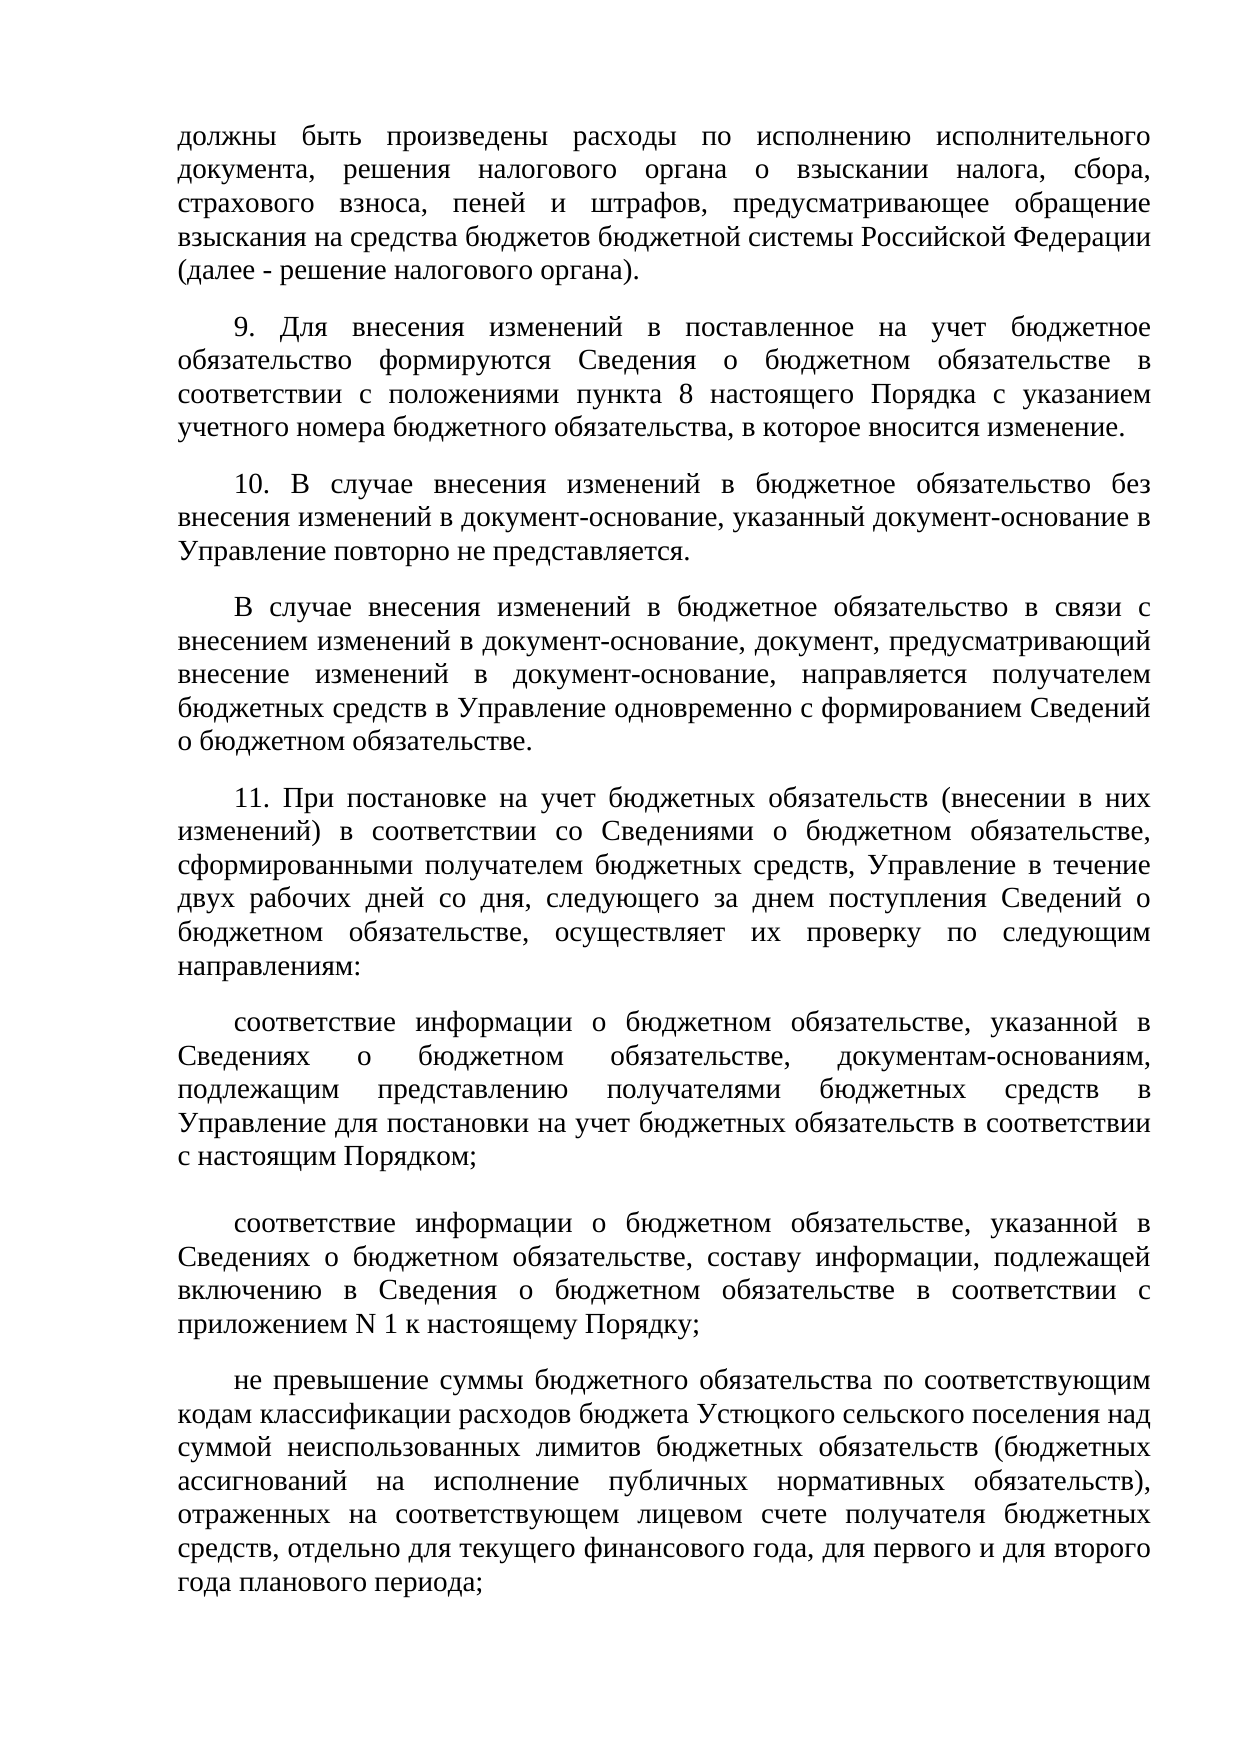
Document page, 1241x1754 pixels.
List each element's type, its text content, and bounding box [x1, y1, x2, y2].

text 11. При постановке на учет бюджетных обязательств (внесении в них изменений) в соответствии со Сведениями о бюджетном обязательстве, сформированными получателем бюджетных средств, Управление в течение двух рабочих дней со дня, следующего за днем поступления Сведений о бюджетном обязательстве, осуществляет их проверку по следующим направлениям: [177, 780, 1152, 981]
text соответствие информации о бюджетном обязательстве, указанной в Сведениях о бюджетном обязательстве, документам-основаниям, подлежащим представлению получателями бюджетных средств в Управление для постановки на учет бюджетных обязательств в соответствии с настоящим Порядком; [177, 1004, 1152, 1172]
text 9. Для внесения изменений в поставленное на учет бюджетное обязательство формируются Сведения о бюджетном обязательстве в соответствии с положениями пункта 8 настоящего Порядка с указанием учетного номера бюджетного обязательства, в которое вносится изменение. [177, 309, 1152, 443]
text 10. В случае внесения изменений в бюджетное обязательство без внесения изменений в документ-основание, указанный документ-основание в Управление повторно не представляется. [177, 466, 1152, 566]
text не превышение суммы бюджетного обязательства по соответствующим кодам классификации расходов бюджета Устюцкого сельского поселения над суммой неиспользованных лимитов бюджетных обязательств (бюджетных ассигнований на исполнение публичных нормативных обязательств), отраженных на соответствующем лицевом счете получателя бюджетных средств, отдельно для текущего финансового года, для первого и для второго года планового периода; [177, 1362, 1152, 1597]
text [177, 118, 1152, 286]
text В случае внесения изменений в бюджетное обязательство в связи с внесением изменений в документ-основание, документ, предусматривающий внесение изменений в документ-основание, направляется получателем бюджетных средств в Управление одновременно с формированием Сведений о бюджетном обязательстве. [177, 589, 1152, 757]
text соответствие информации о бюджетном обязательстве, указанной в Сведениях о бюджетном обязательстве, составу информации, подлежащей включению в Сведения о бюджетном обязательстве в соответствии с приложением N 1 к настоящему Порядку; [177, 1205, 1152, 1339]
